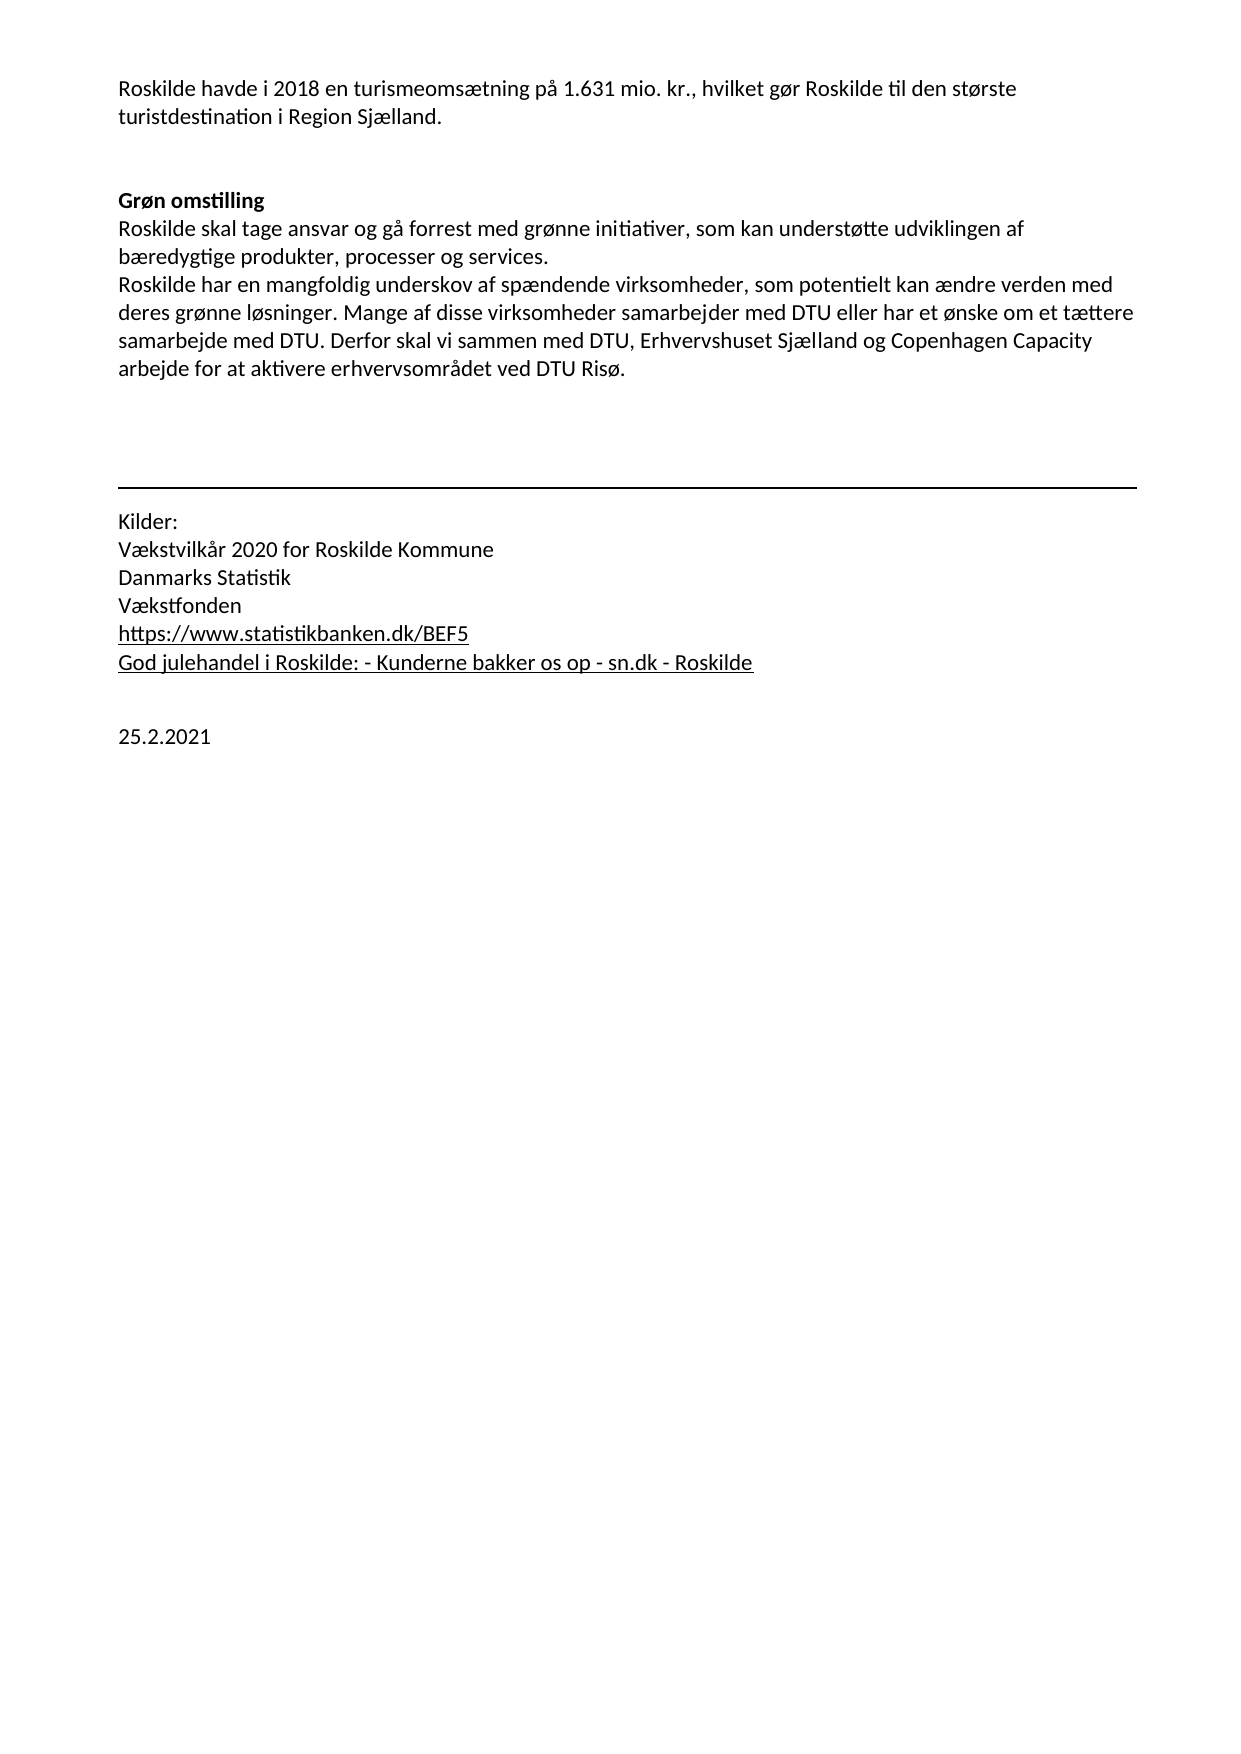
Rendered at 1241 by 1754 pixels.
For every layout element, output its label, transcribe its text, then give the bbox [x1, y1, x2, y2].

text Roskilde skal tage ansvar og gå forrest med grønne initiativer, som kan understøtte udviklingen af bæredygtige produkter, processer og services. [118, 214, 1137, 270]
text God julehandel i Roskilde: - Kunderne bakker os op - sn.dk - Roskilde [118, 648, 1137, 676]
text https://www.statistikbanken.dk/BEF5 [118, 619, 1137, 648]
text Vækstfonden [118, 592, 1137, 619]
text Danmarks Statistik [118, 563, 1137, 592]
text Vækstvilkår 2020 for Roskilde Kommune [118, 536, 1137, 563]
text Roskilde havde i 2018 en turismeomsætning på 1.631 mio. kr., hvilket gør Roskilde til den største turistdestination i Region Sjælland. [118, 74, 1137, 130]
text Grøn omstilling [118, 186, 1137, 214]
text 25.2.2021 [118, 722, 1137, 751]
text Kilder: [118, 507, 1137, 536]
text Roskilde har en mangfoldig underskov af spændende virksomheder, som potentielt kan ændre verden med deres grønne løsninger. Mange af disse virksomheder samarbejder med DTU eller har et ønske om et tættere samarbejde med DTU. Derfor skal vi sammen med DTU, Erhvervshuset Sjælland og Copenhagen Capacity arbejde for at aktivere erhvervsområdet ved DTU Risø. [118, 270, 1137, 382]
